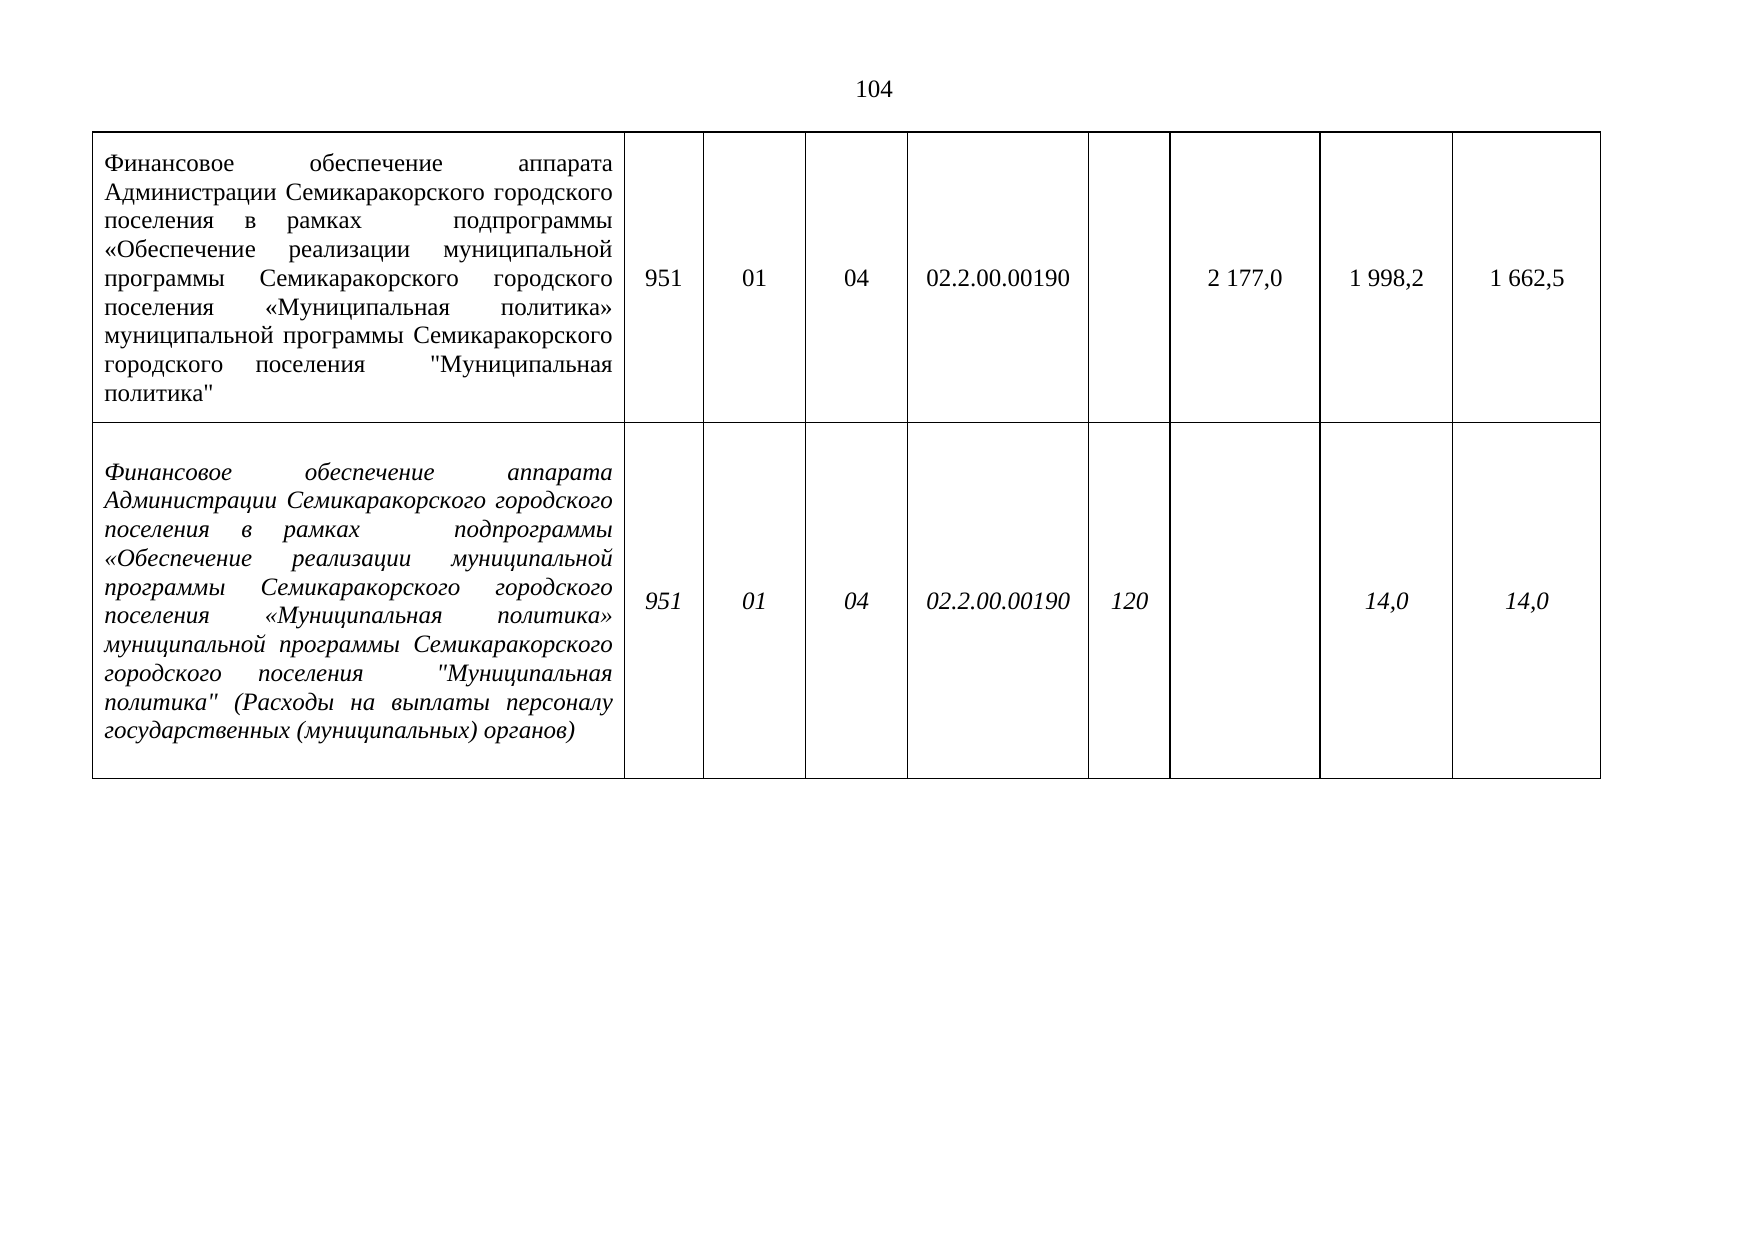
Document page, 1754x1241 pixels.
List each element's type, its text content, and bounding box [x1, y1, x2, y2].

table_cell 04 [806, 133, 907, 422]
table_cell Финансовое обеспечение аппарата Администрации Семикаракорского городского поселения в рамках подпрограммы «Обеспечение реализации муниципальной программы Семикаракорского городского поселения «Муниципальная политика» муниципальной программы Семикаракорского городского поселения "Муниципальная политика" [93, 133, 624, 422]
table_cell 1 662,5 [1453, 133, 1600, 422]
table_cell [1089, 133, 1169, 422]
table_cell 01 [704, 423, 805, 778]
table_cell 2 177,0 [1171, 133, 1319, 422]
table_cell 14,0 [1321, 423, 1452, 778]
table_cell 04 [806, 423, 907, 778]
table_cell 120 [1089, 423, 1169, 778]
table_cell 951 [625, 423, 703, 778]
table_cell 02.2.00.00190 [908, 423, 1088, 778]
table_cell 02.2.00.00190 [908, 133, 1088, 422]
table_cell [1171, 423, 1319, 778]
table_cell 01 [704, 133, 805, 422]
table_cell 1 998,2 [1321, 133, 1452, 422]
table_cell 951 [625, 133, 703, 422]
table_cell 14,0 [1453, 423, 1600, 778]
table_cell Финансовое обеспечение аппарата Администрации Семикаракорского городского поселения в рамках подпрограммы «Обеспечение реализации муниципальной программы Семикаракорского городского поселения «Муниципальная политика» муниципальной программы Семикаракорского городского поселения "Муниципальная политика" (Расходы на выплаты персоналу государственных (муниципальных) органов) [93, 423, 624, 778]
